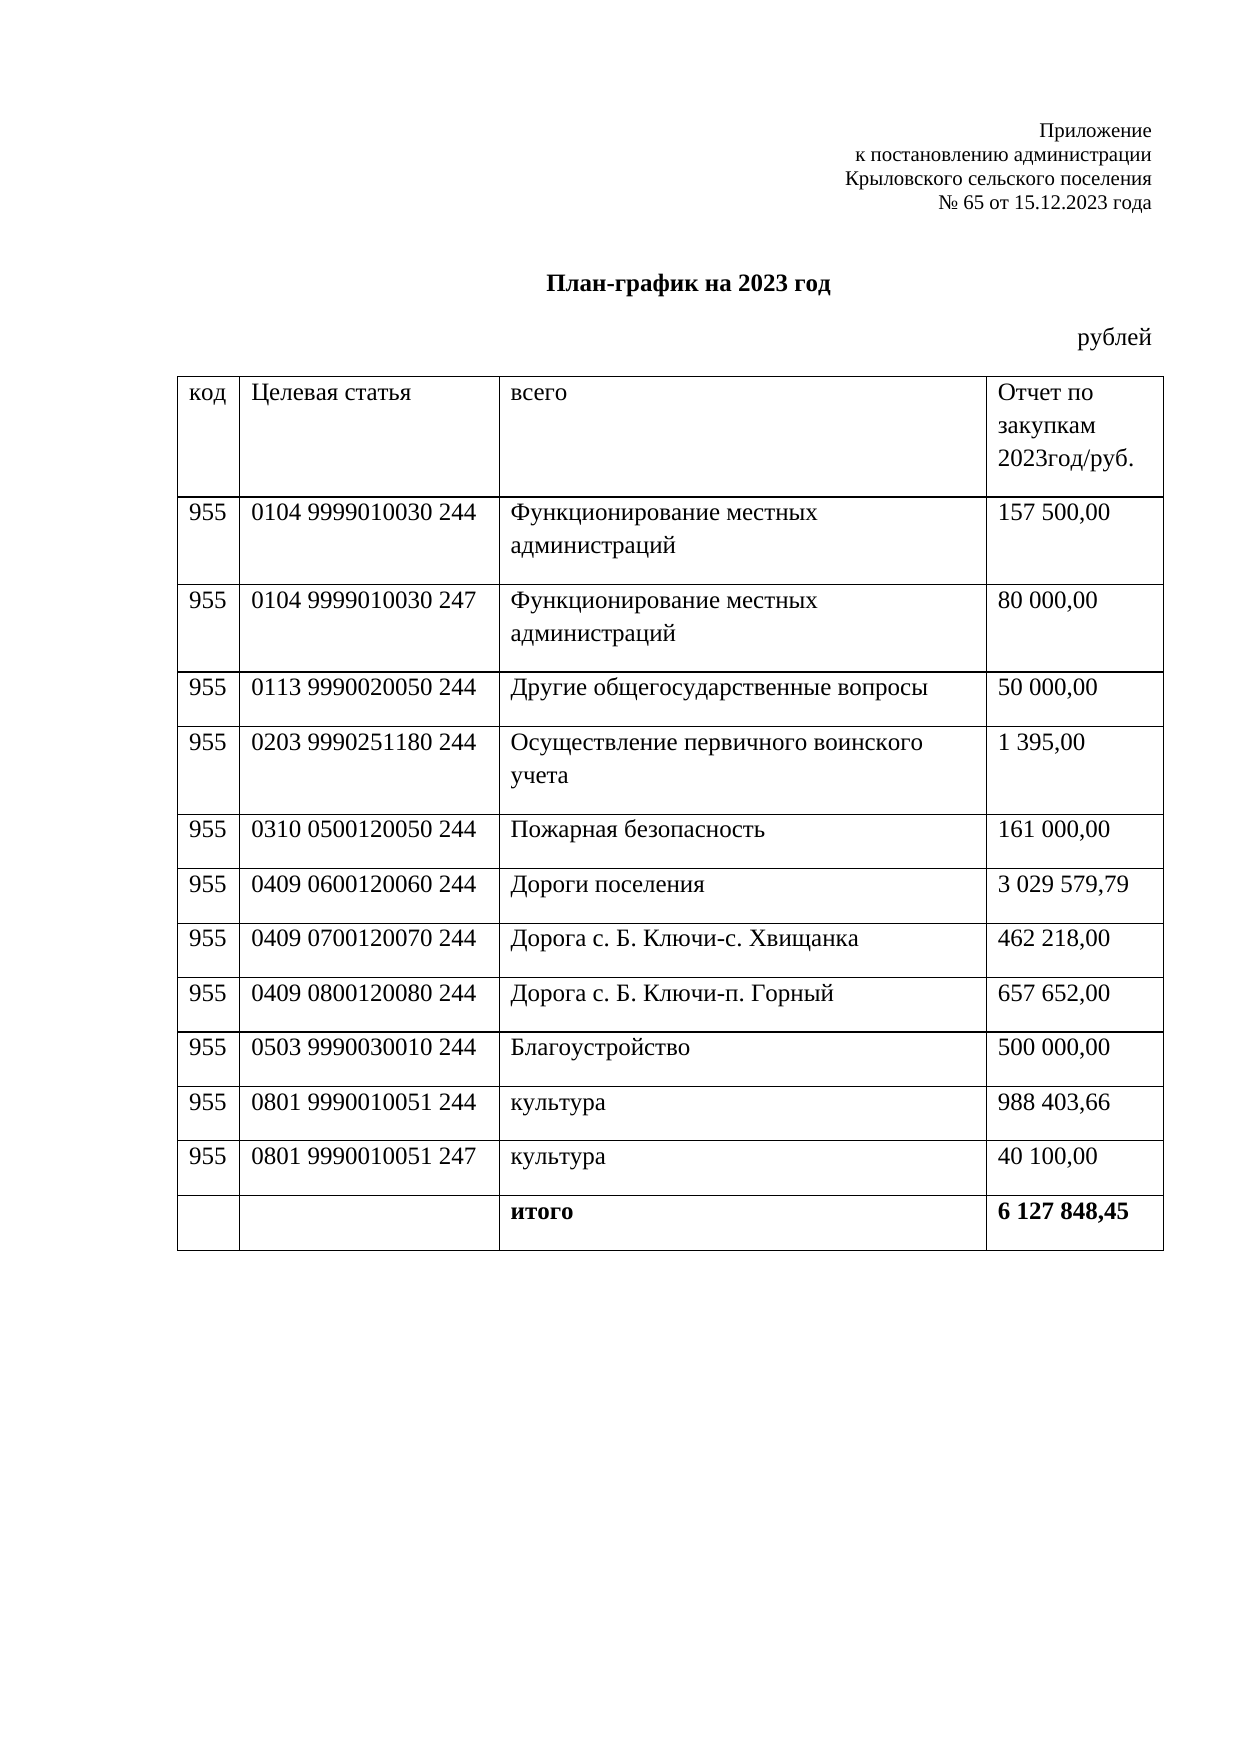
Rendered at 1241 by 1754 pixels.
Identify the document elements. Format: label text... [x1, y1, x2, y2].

table_cell 955 [178, 673, 239, 726]
table_cell 6 127 848,45 [987, 1196, 1163, 1250]
table_cell 50 000,00 [987, 673, 1163, 726]
text Крыловского сельского поселения [177, 166, 1152, 190]
text План-график на 2023 год [177, 268, 1152, 297]
table_cell 657 652,00 [987, 978, 1163, 1031]
table_cell 955 [178, 815, 239, 868]
table_cell итого [500, 1196, 986, 1250]
table_cell [178, 1196, 239, 1250]
table_cell 0801 9990010051 244 [240, 1087, 499, 1140]
text рублей [177, 322, 1152, 351]
text Приложение [177, 118, 1152, 142]
table_cell 0409 0600120060 244 [240, 869, 499, 922]
table_cell 40 100,00 [987, 1141, 1163, 1195]
table_cell 0104 9999010030 247 [240, 585, 499, 671]
table_header всего [500, 377, 986, 496]
table_cell Пожарная безопасность [500, 815, 986, 868]
table_cell 955 [178, 1087, 239, 1140]
table_cell Другие общегосударственные вопросы [500, 673, 986, 726]
table_cell Функционирование местных администраций [500, 585, 986, 671]
table_cell 0203 9990251180 244 [240, 727, 499, 813]
table_cell 0409 0700120070 244 [240, 924, 499, 977]
table_cell 1 395,00 [987, 727, 1163, 813]
table_cell Благоустройство [500, 1033, 986, 1086]
table_cell 0113 9990020050 244 [240, 673, 499, 726]
table_cell Дорога с. Б. Ключи-с. Хвищанка [500, 924, 986, 977]
table_cell 955 [178, 924, 239, 977]
table_cell 955 [178, 498, 239, 584]
table_cell Дороги поселения [500, 869, 986, 922]
table_cell 0801 9990010051 247 [240, 1141, 499, 1195]
table_cell Осуществление первичного воинского учета [500, 727, 986, 813]
table_cell 0104 9999010030 244 [240, 498, 499, 584]
table_cell 955 [178, 869, 239, 922]
table_cell 3 029 579,79 [987, 869, 1163, 922]
table_cell культура [500, 1141, 986, 1195]
table_cell 0310 0500120050 244 [240, 815, 499, 868]
table_cell 955 [178, 1033, 239, 1086]
table_cell 0503 9990030010 244 [240, 1033, 499, 1086]
table_cell 157 500,00 [987, 498, 1163, 584]
table_cell 161 000,00 [987, 815, 1163, 868]
table_cell 955 [178, 585, 239, 671]
table_cell 500 000,00 [987, 1033, 1163, 1086]
text № 65 от 15.12.2023 года [177, 190, 1152, 214]
table_cell 955 [178, 727, 239, 813]
table_cell культура [500, 1087, 986, 1140]
table_cell [240, 1196, 499, 1250]
table_cell 988 403,66 [987, 1087, 1163, 1140]
table_header Целевая статья [240, 377, 499, 496]
table_cell 80 000,00 [987, 585, 1163, 671]
table_cell 955 [178, 1141, 239, 1195]
table_cell Дорога с. Б. Ключи-п. Горный [500, 978, 986, 1031]
table_header Отчет по закупкам 2023год/руб. [987, 377, 1163, 496]
table_cell Функционирование местных администраций [500, 498, 986, 584]
table_cell 955 [178, 978, 239, 1031]
table_cell 0409 0800120080 244 [240, 978, 499, 1031]
text к постановлению администрации [177, 142, 1152, 166]
table_cell 462 218,00 [987, 924, 1163, 977]
table_header код [178, 377, 239, 496]
